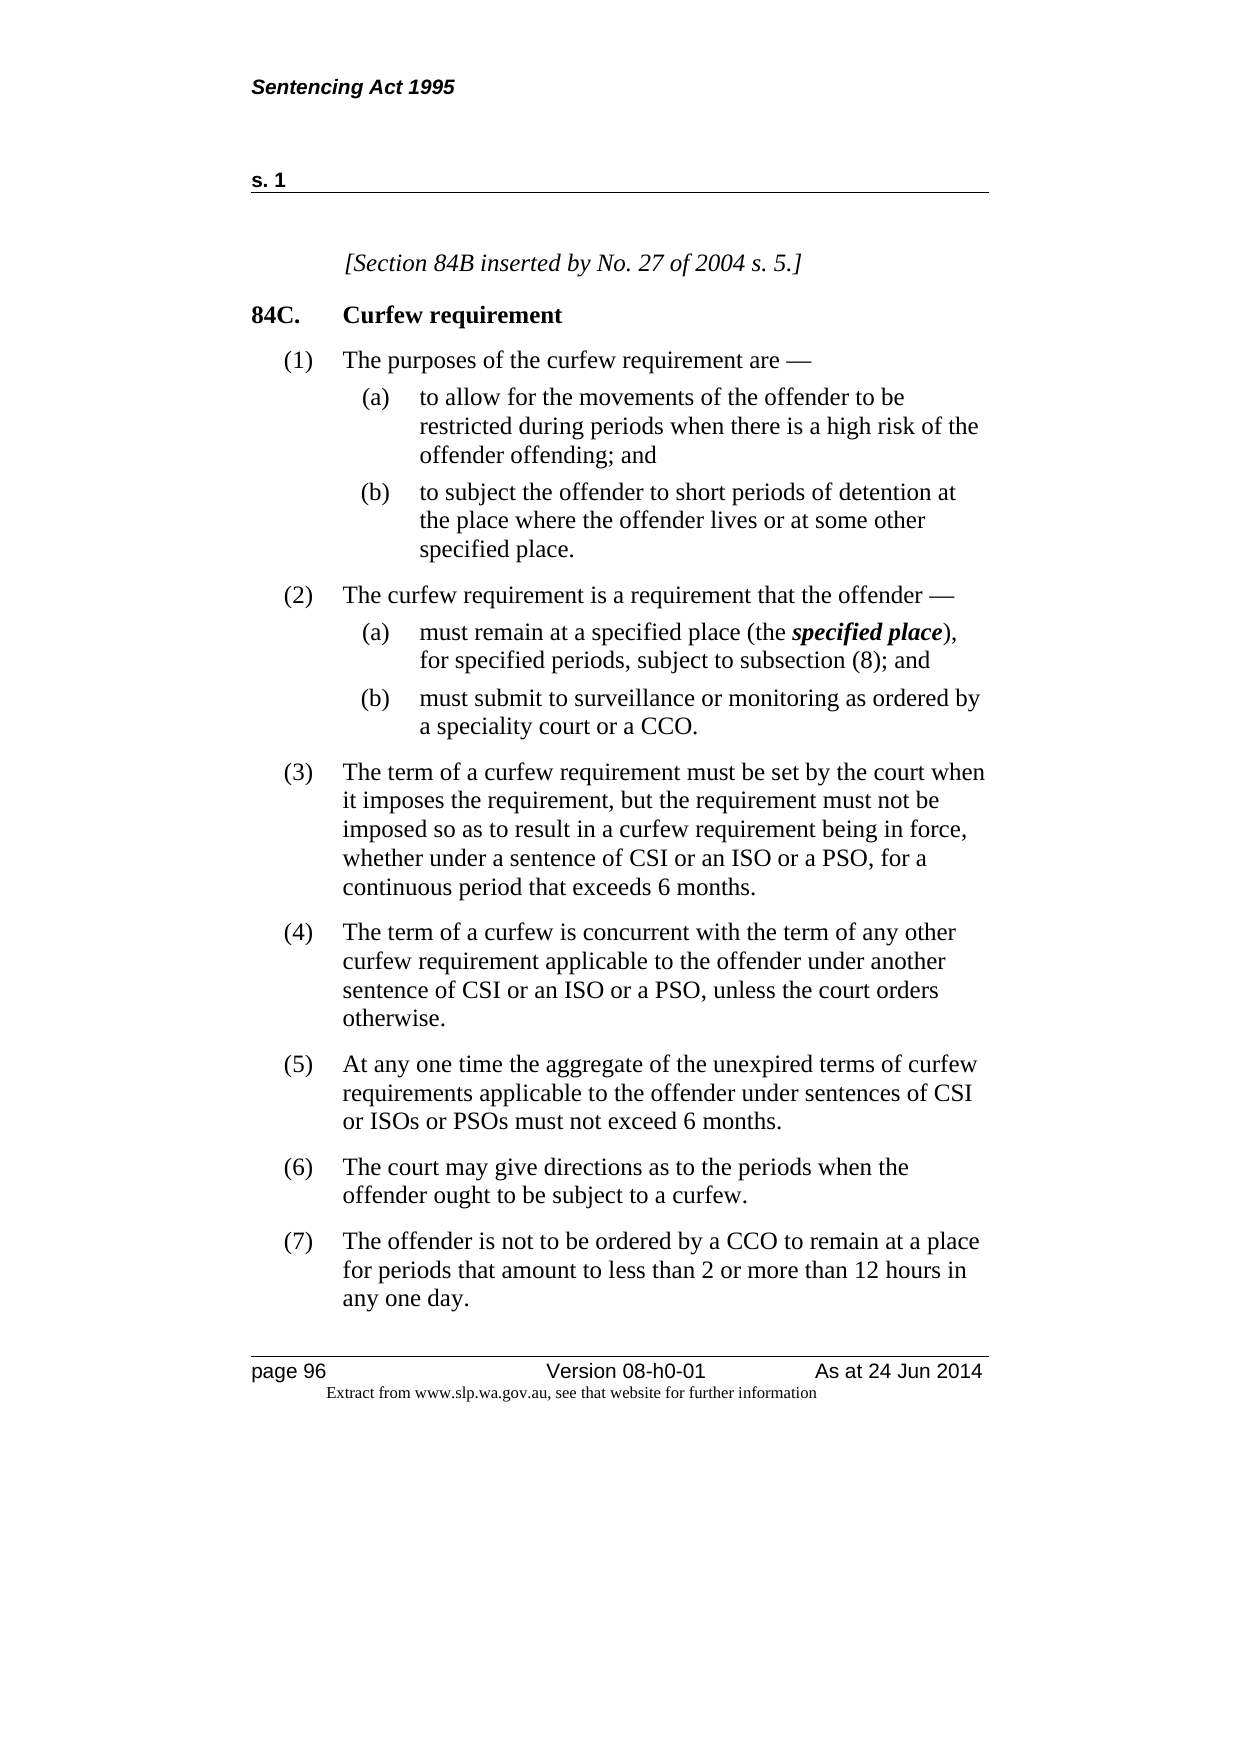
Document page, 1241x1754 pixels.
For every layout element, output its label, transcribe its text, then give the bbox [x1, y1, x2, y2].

text (2) The curfew requirement is a requirement that the offender — [251, 580, 989, 608]
text (b) must submit to surveillance or monitoring as ordered by a speciality court or a CCO. [251, 683, 989, 740]
text (a) must remain at a specified place (the specified place), for specified periods, subject to subsection (8); and [251, 617, 989, 674]
subtitle 84C. Curfew requirement [251, 300, 989, 328]
text (4) The term of a curfew is concurrent with the term of any other curfew requirement applicable to the offender under another sentence of CSI or an ISO or a PSO, unless the court orders otherwise. [251, 917, 989, 1032]
text (3) The term of a curfew requirement must be set by the court when it imposes the requirement, but the requirement must not be imposed so as to result in a curfew requirement being in force, whether under a sentence of CSI or an ISO or a PSO, for a continuous period that exceeds 6 months. [251, 757, 989, 901]
text [Section 84B inserted by No. 27 of 2004 s. 5.] [251, 248, 989, 277]
text (7) The offender is not to be ordered by a CCO to remain at a place for periods that amount to less than 2 or more than 12 hours in any one day. [251, 1226, 989, 1312]
text (1) The purposes of the curfew requirement are — [251, 345, 989, 374]
text (5) At any one time the aggregate of the unexpired terms of curfew requirements applicable to the offender under sentences of CSI or ISOs or PSOs must not exceed 6 months. [251, 1049, 989, 1135]
text (a) to allow for the movements of the offender to be restricted during periods when there is a high risk of the offender offending; and [251, 382, 989, 468]
text (6) The court may give directions as to the periods when the offender ought to be subject to a curfew. [251, 1152, 989, 1209]
text (b) to subject the offender to short periods of detention at the place where the offender lives or at some other specified place. [251, 477, 989, 563]
